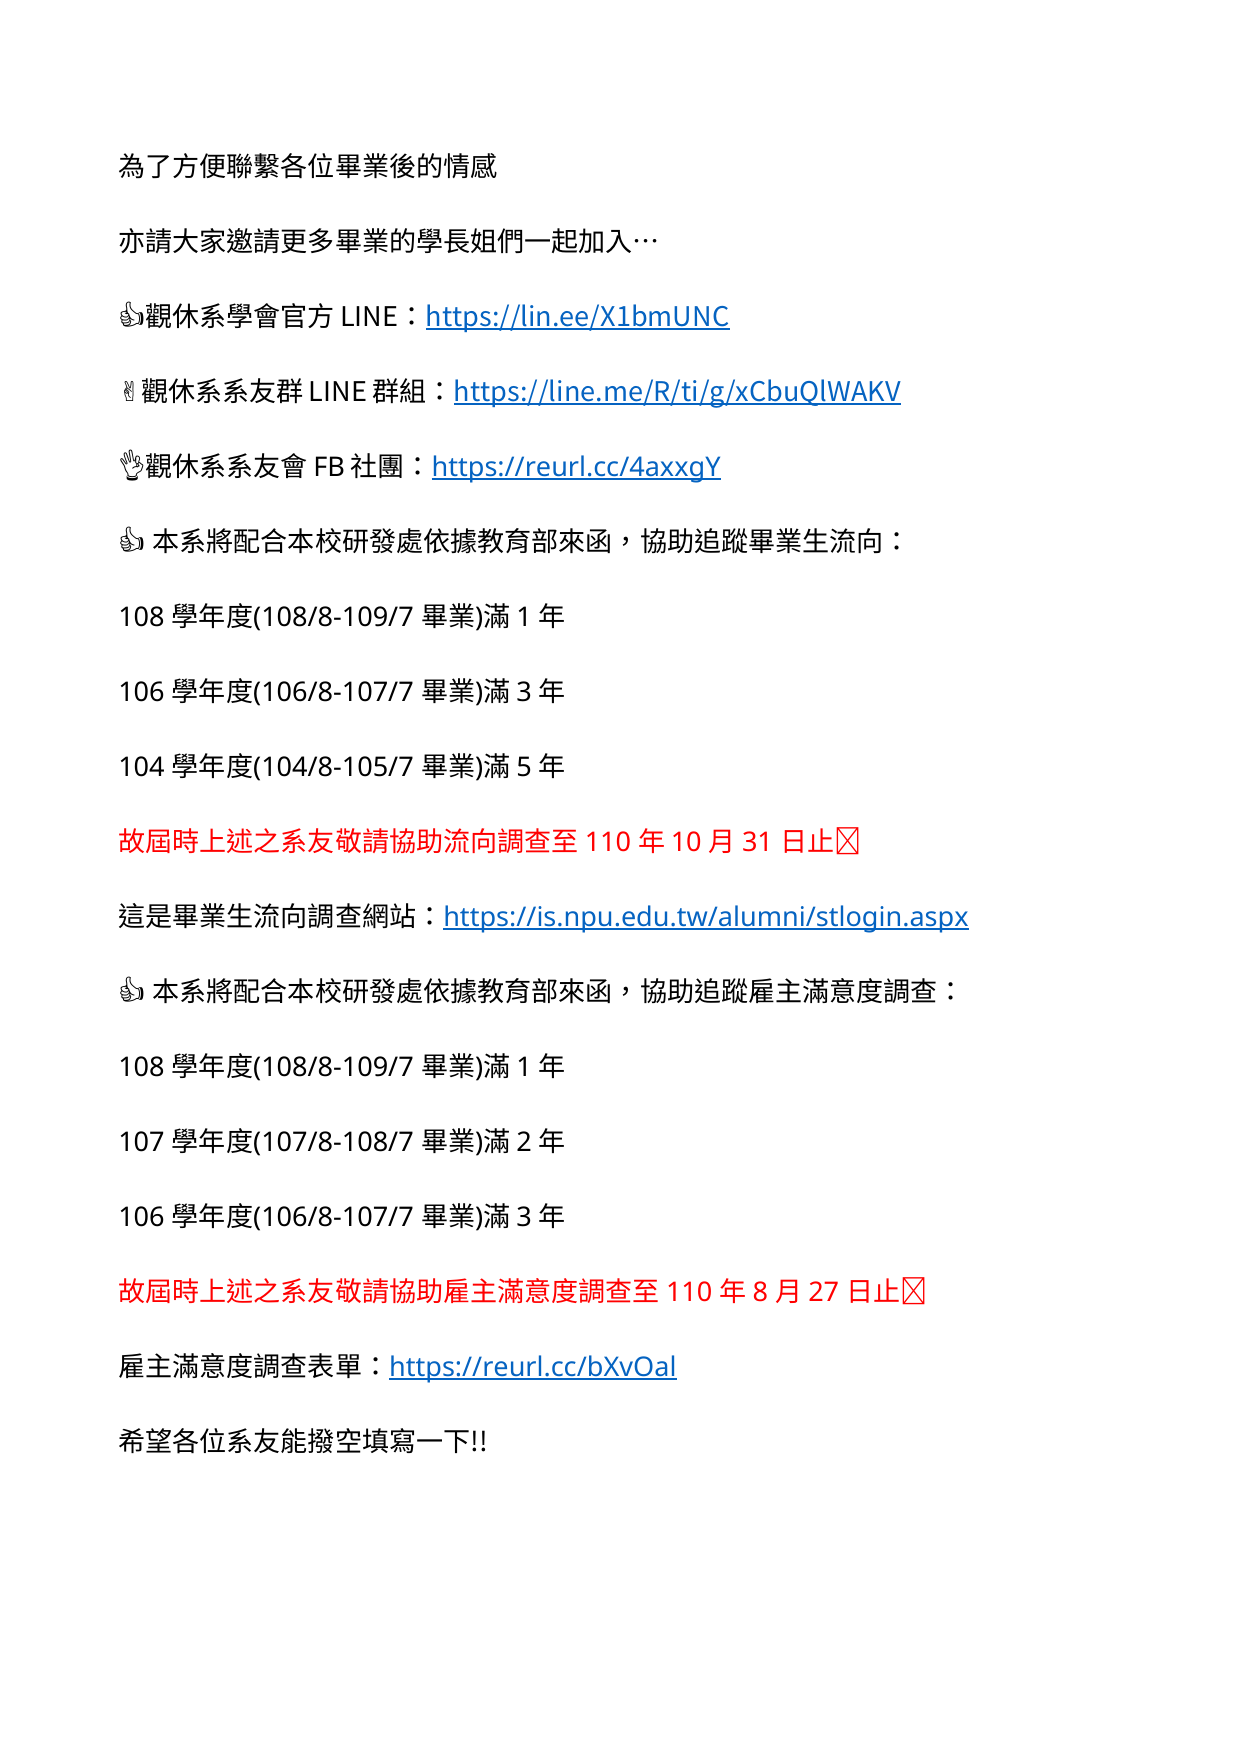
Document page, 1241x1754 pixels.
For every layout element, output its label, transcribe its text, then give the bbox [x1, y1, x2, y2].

text 106 學年度(106/8-107/7 畢業)滿 3 年 [118, 652, 1122, 727]
text 108 學年度(108/8-109/7 畢業)滿 1 年 [118, 1027, 1122, 1102]
text 👍🏻 本系將配合本校研發處依據教育部來函，協助追蹤雇主滿意度調查： [118, 952, 1122, 1027]
text ✌️觀休系系友群LINE群組：https://line.me/R/ti/g/xCbuQlWAKV [118, 352, 1122, 427]
text 為了方便聯繫各位畢業後的情感 [118, 127, 1122, 202]
text 雇主滿意度調查表單：https://reurl.cc/bXvOal [118, 1327, 1122, 1402]
text 108 學年度(108/8-109/7 畢業)滿 1 年 [118, 577, 1122, 652]
text 故屆時上述之系友敬請協助流向調查至 110 年10 月 31 日止👣 [118, 802, 1122, 877]
text 👍🏻 本系將配合本校研發處依據教育部來函，協助追蹤畢業生流向： [118, 502, 1122, 577]
text 104 學年度(104/8-105/7 畢業)滿 5 年 [118, 727, 1122, 802]
text 故屆時上述之系友敬請協助雇主滿意度調查至 110 年 8 月 27 日止👣 [118, 1252, 1122, 1327]
text 這是畢業生流向調查網站：https://is.npu.edu.tw/alumni/stlogin.aspx [118, 877, 1122, 952]
text 👌觀休系系友會FB社團：https://reurl.cc/4axxgY [118, 427, 1122, 502]
text 👍觀休系學會官方LINE：https://lin.ee/X1bmUNC [118, 277, 1122, 352]
text 106 學年度(106/8-107/7 畢業)滿 3 年 [118, 1177, 1122, 1252]
text 希望各位系友能撥空填寫一下!! [118, 1402, 1122, 1477]
text 107 學年度(107/8-108/7 畢業)滿 2 年 [118, 1102, 1122, 1177]
text 亦請大家邀請更多畢業的學長姐們一起加入… [118, 202, 1122, 277]
